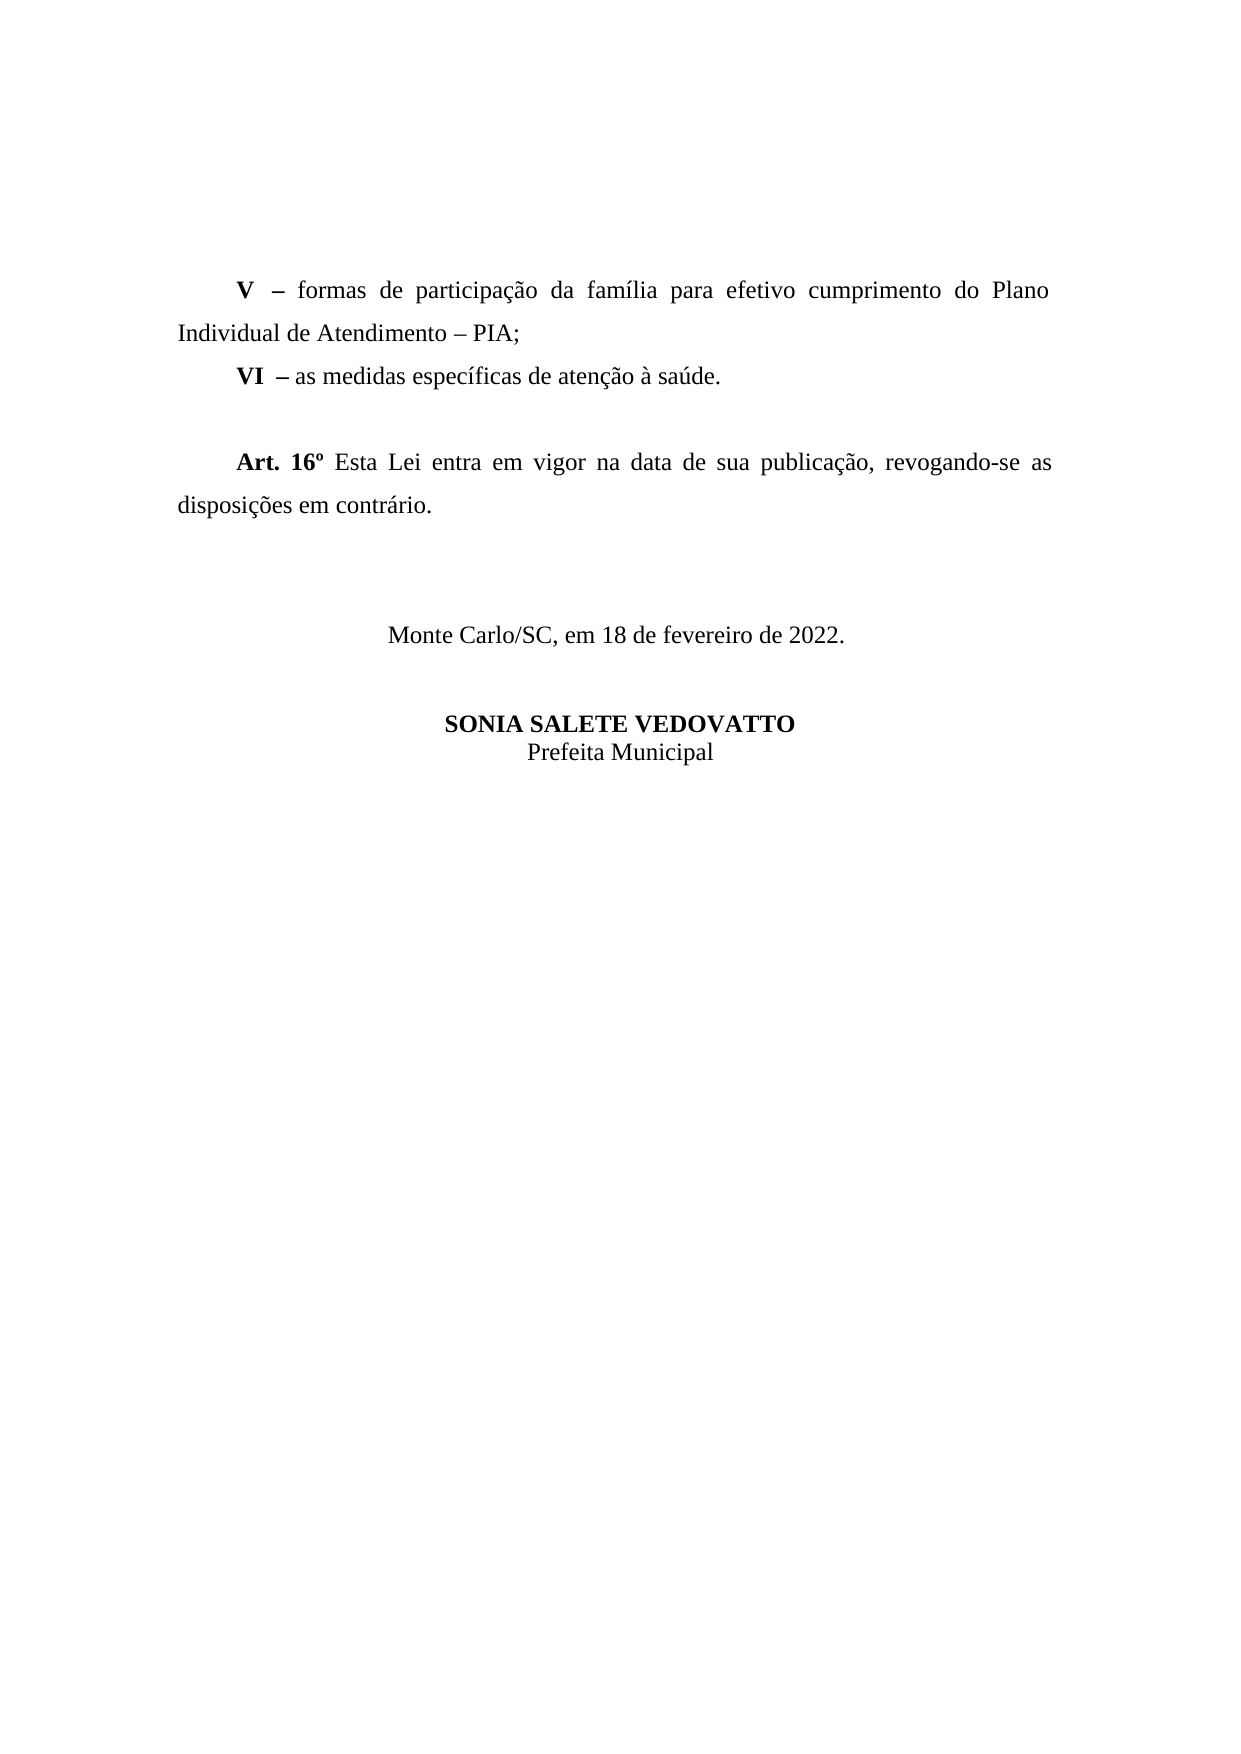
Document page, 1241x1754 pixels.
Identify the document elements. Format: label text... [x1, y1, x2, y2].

text Monte Carlo/SC, em 18 de fevereiro de 2022. [177, 620, 1056, 649]
text SONIA SALETE VEDOVATTO [177, 709, 1063, 737]
list – formas de participação da família para efetivo cumprimento do Plano Individual de Atendimento – PIA; [177, 275, 1050, 347]
list – as medidas específicas de atenção à saúde. [177, 361, 1063, 390]
text Art. 16º Esta Lei entra em vigor na data de sua publicação, revogando-se as disposições em contrário. [177, 447, 1052, 519]
text Prefeita Municipal [177, 737, 1063, 766]
